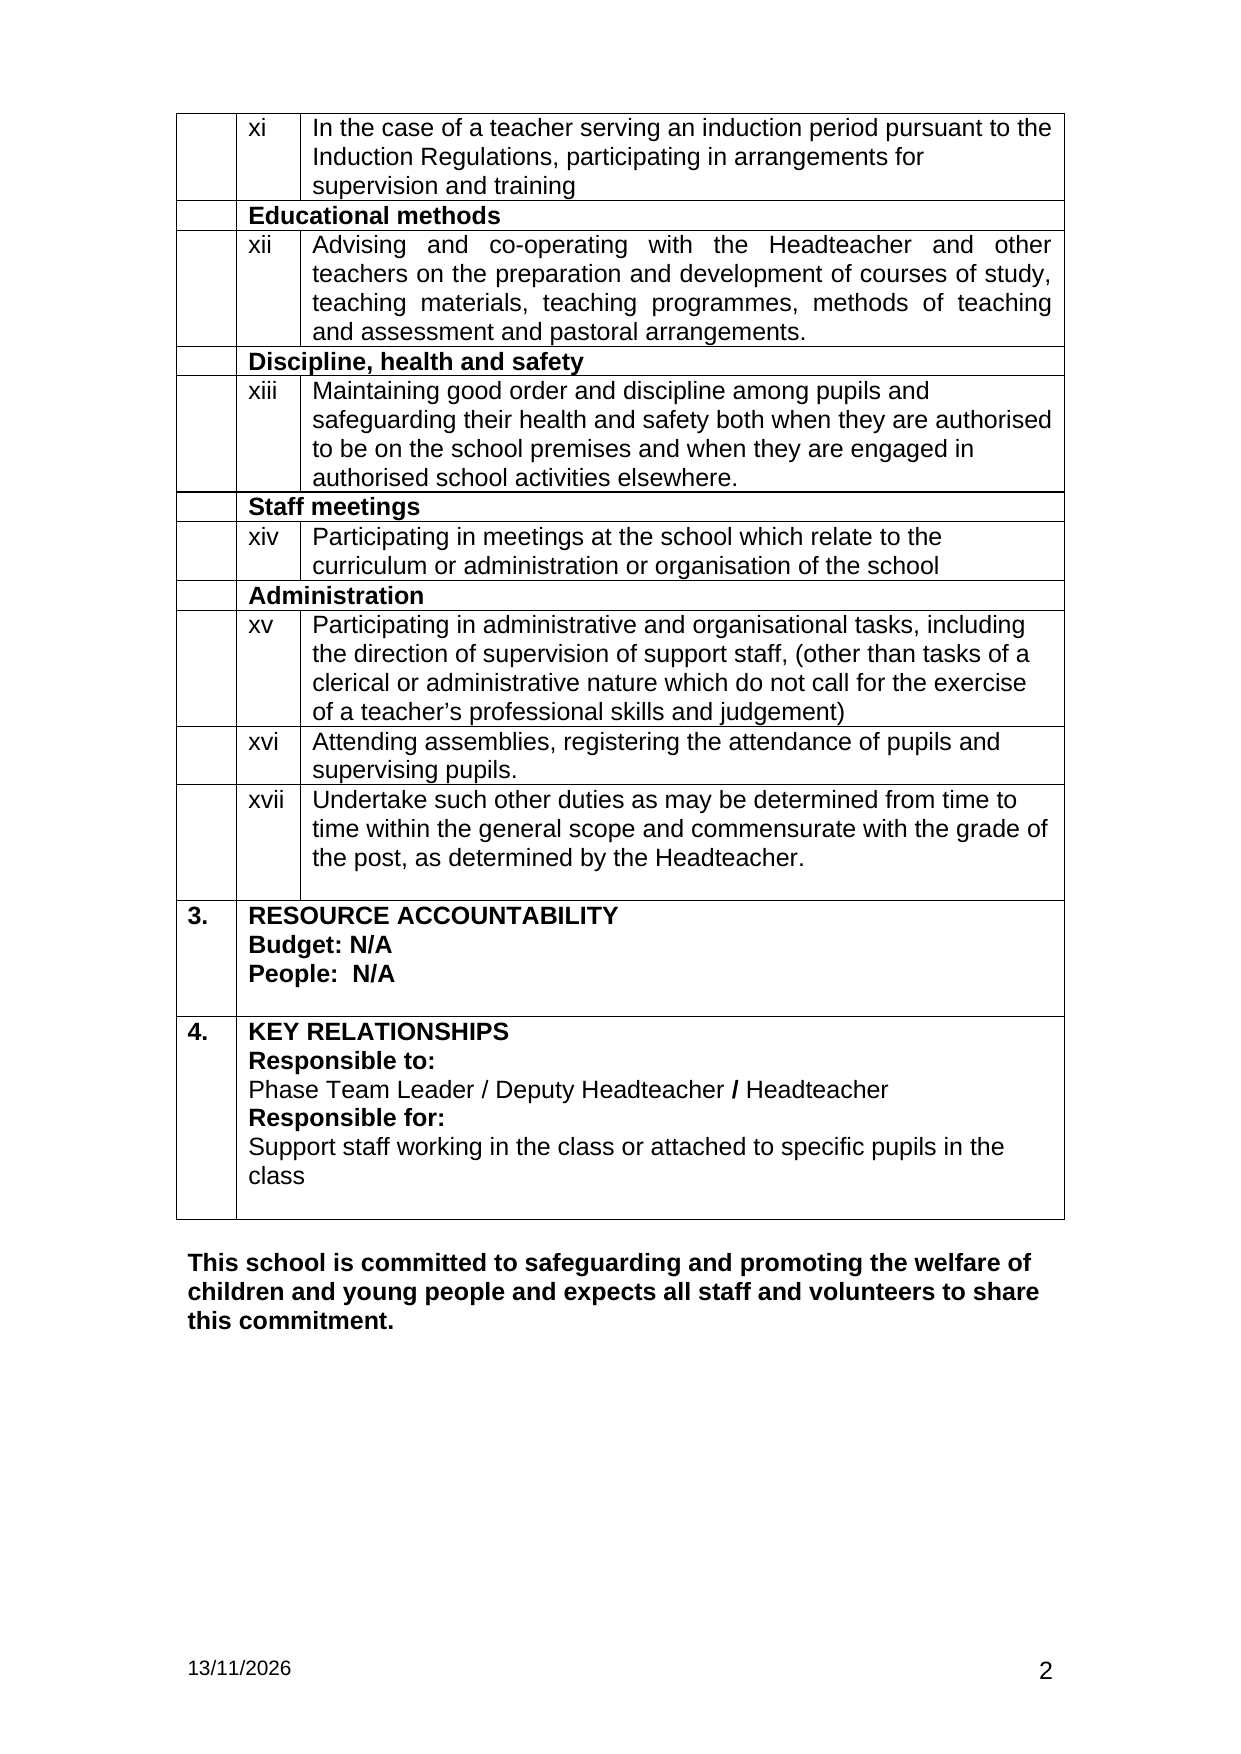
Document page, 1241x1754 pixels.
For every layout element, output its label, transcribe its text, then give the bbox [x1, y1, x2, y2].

table_cell [177, 201, 236, 229]
table_cell RESOURCE ACCOUNTABILITY Budget: N/A People: N/A [237, 901, 1064, 1016]
table_cell Staff meetings [237, 493, 1064, 521]
table_cell xiv [237, 522, 300, 580]
table_cell Participating in meetings at the school which relate to the curriculum or administration or organisation of the school [301, 522, 1064, 580]
table_cell Attending assemblies, registering the attendance of pupils and supervising pupils. [301, 727, 1064, 784]
table_cell [177, 347, 236, 375]
table_cell Educational methods [237, 201, 1064, 229]
table_cell [177, 727, 236, 784]
table_cell Discipline, health and safety [237, 347, 1064, 375]
table_cell In the case of a teacher serving an induction period pursuant to the Induction Regulations, participating in arrangements for supervision and training [301, 114, 1064, 200]
table_cell Maintaining good order and discipline among pupils and safeguarding their health and safety both when they are authorised to be on the school premises and when they are engaged in authorised school activities elsewhere. [301, 376, 1064, 491]
table_cell [177, 785, 236, 900]
table_cell xvii [237, 785, 300, 900]
table_cell KEY RELATIONSHIPS Responsible to: Phase Team Leader / Deputy Headteacher / Headteacher Responsible for: Support staff working in the class or attached to specific pupils in the class [237, 1017, 1064, 1218]
table_cell xiii [237, 376, 300, 491]
table_cell xii [237, 231, 300, 346]
table_cell [177, 611, 236, 726]
table_cell Undertake such other duties as may be determined from time to time within the general scope and commensurate with the grade of the post, as determined by the Headteacher. [301, 785, 1064, 900]
table_cell [177, 231, 236, 346]
table_cell 3. [177, 901, 236, 1016]
table_cell xi [237, 114, 300, 200]
table_cell Administration [237, 581, 1064, 609]
table_cell [177, 493, 236, 521]
table_cell xvi [237, 727, 300, 784]
table_cell [177, 114, 236, 200]
table_cell Advising and co-operating with the Headteacher and other teachers on the preparation and development of courses of study, teaching materials, teaching programmes, methods of teaching and assessment and pastoral arrangements. [301, 231, 1064, 346]
text This school is committed to safeguarding and promoting the welfare of children and young people and expects all staff and volunteers to share this commitment. [187, 1248, 1053, 1334]
table_cell [177, 376, 236, 491]
table_cell xv [237, 611, 300, 726]
table_cell Participating in administrative and organisational tasks, including the direction of supervision of support staff, (other than tasks of a clerical or administrative nature which do not call for the exercise of a teacher’s professional skills and judgement) [301, 611, 1064, 726]
table_cell 4. [177, 1017, 236, 1218]
table_cell [177, 581, 236, 609]
table_cell [177, 522, 236, 580]
